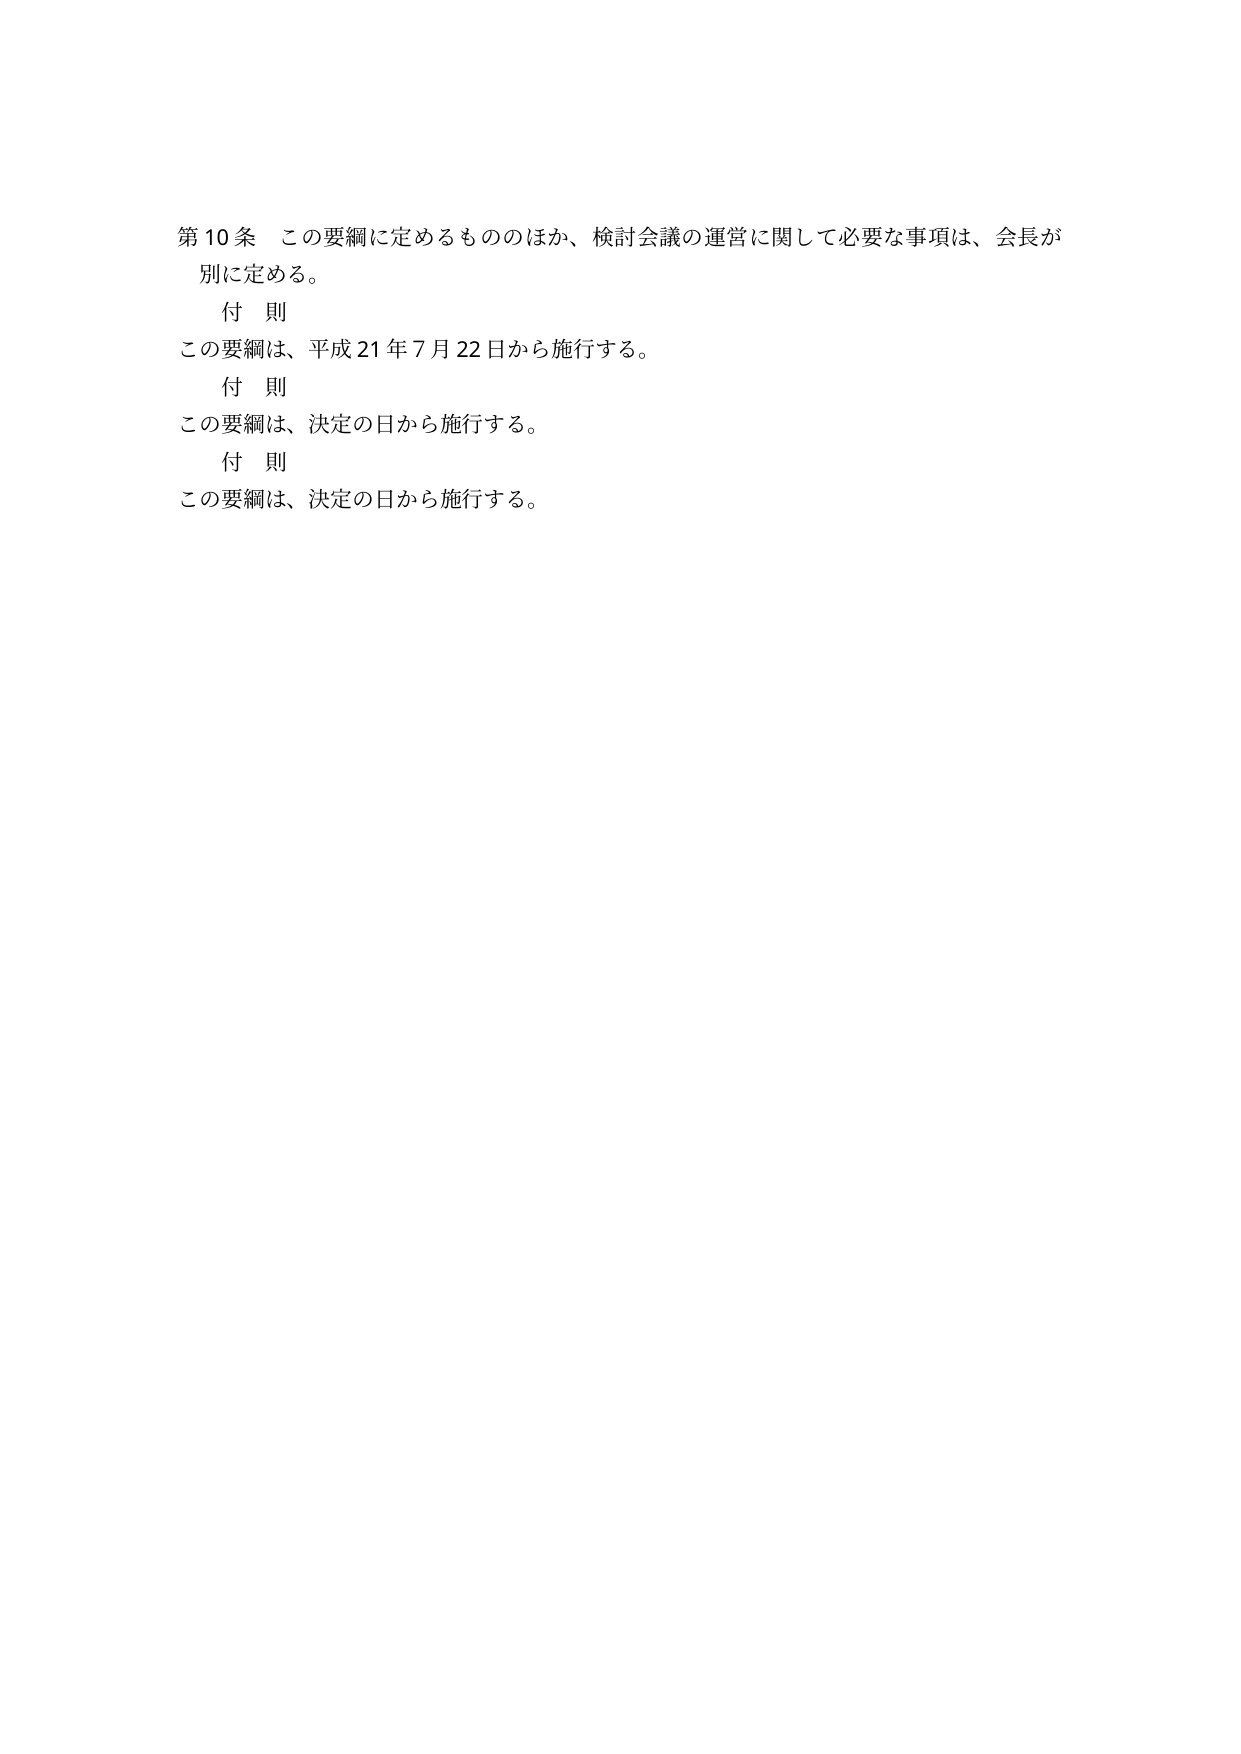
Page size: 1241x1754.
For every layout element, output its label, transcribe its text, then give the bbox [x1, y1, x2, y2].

text この要綱は、決定の日から施行する。 [177, 479, 1063, 517]
text 付 則 [177, 367, 1063, 404]
text 付 則 [177, 292, 1063, 329]
text 付 則 [177, 442, 1063, 479]
text 第10条 この要綱に定めるもののほか、検討会議の運営に関して必要な事項は、会長が別に定める。 [177, 217, 1063, 292]
text この要綱は、決定の日から施行する。 [177, 404, 1063, 442]
text この要綱は、平成21年７月22日から施行する。 [177, 329, 1063, 367]
